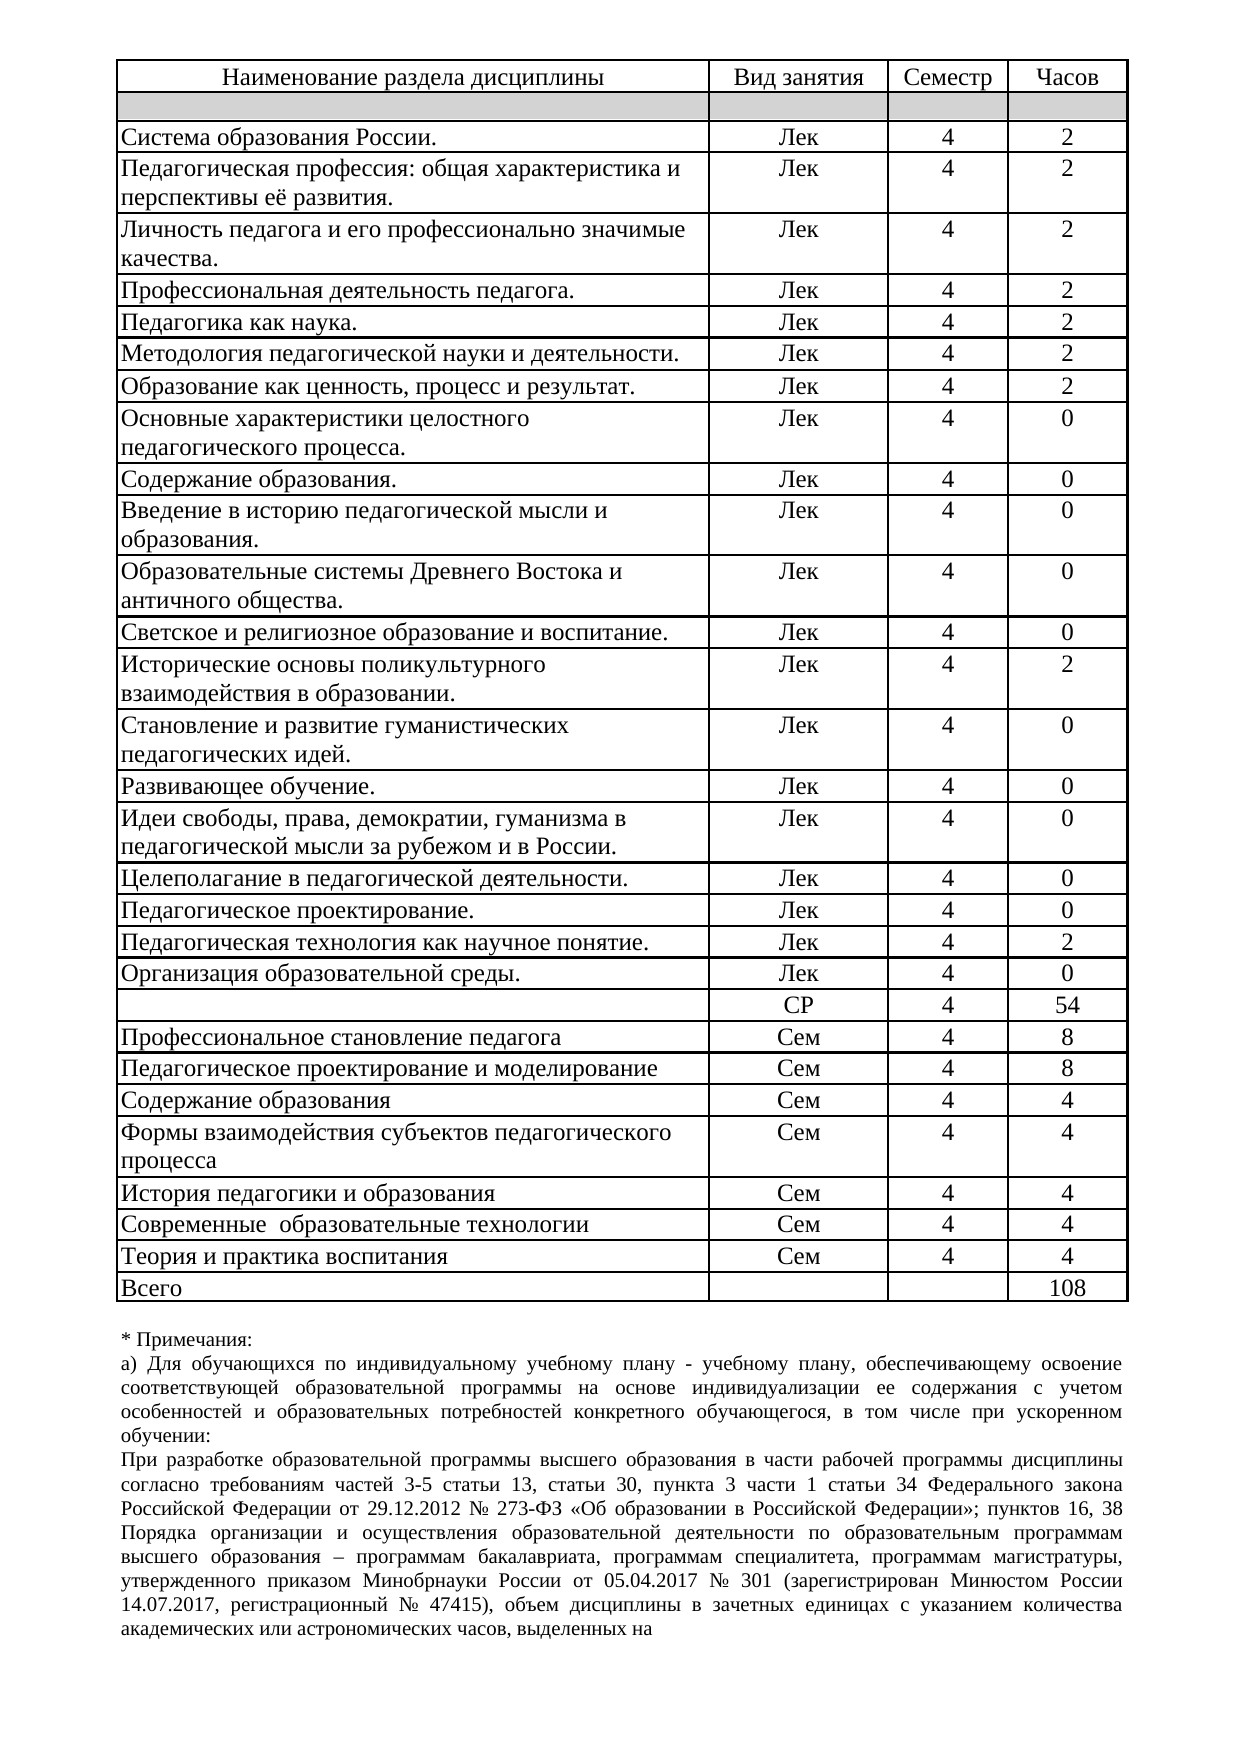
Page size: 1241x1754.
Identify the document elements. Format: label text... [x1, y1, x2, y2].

table_cell 108 [1009, 1273, 1126, 1299]
table_header Семестр [889, 61, 1007, 91]
table_cell 0 [1009, 803, 1126, 861]
table_cell 2 [1009, 371, 1126, 401]
table_cell 4 [889, 1210, 1007, 1239]
table_cell Лек [710, 403, 887, 462]
table_cell 4 [1009, 1117, 1126, 1176]
table_cell 4 [1009, 1085, 1126, 1115]
table_cell 4 [889, 649, 1007, 708]
table_cell Лек [710, 339, 887, 369]
table_cell 0 [1009, 618, 1126, 647]
table_cell Современные образовательные технологии [118, 1210, 708, 1239]
table_cell Лек [710, 803, 887, 861]
table_cell [118, 990, 708, 1020]
table_cell 4 [1009, 1178, 1126, 1207]
table_cell 4 [889, 710, 1007, 769]
table_cell Становление и развитие гуманистических педагогических идей. [118, 710, 708, 769]
table_cell Лек [710, 371, 887, 401]
table_cell Профессиональная деятельность педагога. [118, 275, 708, 305]
table_cell Лек [710, 927, 887, 956]
table_cell Светское и религиозное образование и воспитание. [118, 618, 708, 647]
table_cell Сем [710, 1241, 887, 1271]
table_cell 4 [889, 214, 1007, 273]
table_cell 4 [889, 1085, 1007, 1115]
table_cell Лек [710, 275, 887, 305]
table_cell [118, 93, 708, 119]
table_cell 2 [1009, 649, 1126, 708]
table_cell 4 [889, 895, 1007, 925]
table_cell 4 [889, 339, 1007, 369]
table_cell [1009, 93, 1126, 119]
table_cell Развивающее обучение. [118, 771, 708, 801]
table_cell Сем [710, 1178, 887, 1207]
table_cell 4 [889, 556, 1007, 615]
table_cell Методология педагогической науки и деятельности. [118, 339, 708, 369]
table_cell 0 [1009, 403, 1126, 462]
table_cell 0 [1009, 556, 1126, 615]
table_cell Образовательные системы Древнего Востока и античного общества. [118, 556, 708, 615]
table_cell Лек [710, 771, 887, 801]
table_cell 2 [1009, 275, 1126, 305]
table_cell 4 [1009, 1210, 1126, 1239]
table_cell Лек [710, 214, 887, 273]
table_cell Личность педагога и его профессионально значимые качества. [118, 214, 708, 273]
table_cell 2 [1009, 153, 1126, 212]
table_cell 4 [889, 959, 1007, 988]
table_cell [710, 1273, 887, 1299]
table_cell Формы взаимодействия субъектов педагогического процесса [118, 1117, 708, 1176]
table_cell 4 [889, 403, 1007, 462]
table_cell 4 [889, 990, 1007, 1020]
table_cell Целеполагание в педагогической деятельности. [118, 864, 708, 893]
table_cell Лек [710, 307, 887, 336]
table_cell Лек [710, 959, 887, 988]
table_cell 4 [889, 307, 1007, 336]
table_cell Теория и практика воспитания [118, 1241, 708, 1271]
table_cell Исторические основы поликультурного взаимодействия в образовании. [118, 649, 708, 708]
table_cell 0 [1009, 864, 1126, 893]
table_cell 0 [1009, 959, 1126, 988]
table_cell 4 [1009, 1241, 1126, 1271]
table_cell Образование как ценность, процесс и результат. [118, 371, 708, 401]
table_cell Лек [710, 618, 887, 647]
table_header Наименование раздела дисциплины [118, 61, 708, 91]
table_cell Система образования России. [118, 122, 708, 151]
table_cell 2 [1009, 214, 1126, 273]
table_cell * Примечания: а) Для обучающихся по индивидуальному учебному плану - учебному плану, обеспечивающему освоение соответствующей образовательной программы на основе индивидуализации ее содержания с учетом особенностей и образовательных потребностей конкретного обучающегося, в том числе при ускоренном обучении: При разработке образовательной программы высшего образования в части рабочей программы дисциплины согласно требованиям частей 3-5 статьи 13, статьи 30, пункта 3 части 1 статьи 34 Федерального закона Российской Федерации от 29.12.2012 № 273-ФЗ «Об образовании в Российской Федерации»; пунктов 16, 38 Порядка организации и осуществления образовательной деятельности по образовательным программам высшего образования – программам бакалавриата, программам специалитета, программам магистратуры, утвержденного приказом Минобрнауки России от 05.04.2017 № 301 (зарегистрирован Минюстом России 14.07.2017, регистрационный № 47415), объем дисциплины в зачетных единицах с указанием количества академических или астрономических часов, выделенных на [117, 1302, 1127, 1645]
table_cell Сем [710, 1117, 887, 1176]
table_cell Основные характеристики целостного педагогического процесса. [118, 403, 708, 462]
table_cell Лек [710, 122, 887, 151]
table_cell 4 [889, 1022, 1007, 1051]
table_cell [889, 1273, 1007, 1299]
table_cell 4 [889, 927, 1007, 956]
table_cell 4 [889, 464, 1007, 493]
table_cell 2 [1009, 307, 1126, 336]
table_cell 8 [1009, 1022, 1126, 1051]
table_cell Лек [710, 496, 887, 554]
table_cell 0 [1009, 464, 1126, 493]
table_cell Организация образовательной среды. [118, 959, 708, 988]
table_cell 4 [889, 122, 1007, 151]
table_cell 0 [1009, 710, 1126, 769]
table_cell 2 [1009, 927, 1126, 956]
table_cell СР [710, 990, 887, 1020]
table_cell Сем [710, 1022, 887, 1051]
table_cell Педагогическое проектирование и моделирование [118, 1054, 708, 1083]
table_cell 4 [889, 1241, 1007, 1271]
table_cell Педагогическое проектирование. [118, 895, 708, 925]
table_cell 2 [1009, 339, 1126, 369]
table_cell 4 [889, 864, 1007, 893]
table_cell 4 [889, 771, 1007, 801]
table_cell Содержание образования. [118, 464, 708, 493]
table_cell Лек [710, 864, 887, 893]
table_cell Сем [710, 1085, 887, 1115]
table_cell Всего [118, 1273, 708, 1299]
table_cell Лек [710, 153, 887, 212]
table_cell Лек [710, 556, 887, 615]
table_cell 4 [889, 275, 1007, 305]
table_cell Лек [710, 464, 887, 493]
table_cell 4 [889, 496, 1007, 554]
table_cell 4 [889, 1178, 1007, 1207]
table_cell 4 [889, 803, 1007, 861]
table_cell [710, 93, 887, 119]
table_cell 2 [1009, 122, 1126, 151]
table_cell 4 [889, 1117, 1007, 1176]
table_cell [889, 93, 1007, 119]
table_header Часов [1009, 61, 1126, 91]
table_cell Педагогическая профессия: общая характеристика и перспективы её развития. [118, 153, 708, 212]
table_cell Сем [710, 1054, 887, 1083]
table_cell Идеи свободы, права, демократии, гуманизма в педагогической мысли за рубежом и в России. [118, 803, 708, 861]
table_cell Лек [710, 895, 887, 925]
table_cell Сем [710, 1210, 887, 1239]
table_cell 0 [1009, 496, 1126, 554]
table_cell Лек [710, 649, 887, 708]
table_cell Педагогическая технология как научное понятие. [118, 927, 708, 956]
table_cell 4 [889, 618, 1007, 647]
table_cell Профессиональное становление педагога [118, 1022, 708, 1051]
table_cell Содержание образования [118, 1085, 708, 1115]
table_cell 4 [889, 153, 1007, 212]
table_cell 54 [1009, 990, 1126, 1020]
table_cell 0 [1009, 771, 1126, 801]
table_cell Педагогика как наука. [118, 307, 708, 336]
table_cell 4 [889, 371, 1007, 401]
table_cell История педагогики и образования [118, 1178, 708, 1207]
table_cell 0 [1009, 895, 1126, 925]
table_cell Введение в историю педагогической мысли и образования. [118, 496, 708, 554]
table_header Вид занятия [710, 61, 887, 91]
table_cell 4 [889, 1054, 1007, 1083]
table_cell 8 [1009, 1054, 1126, 1083]
table_cell Лек [710, 710, 887, 769]
